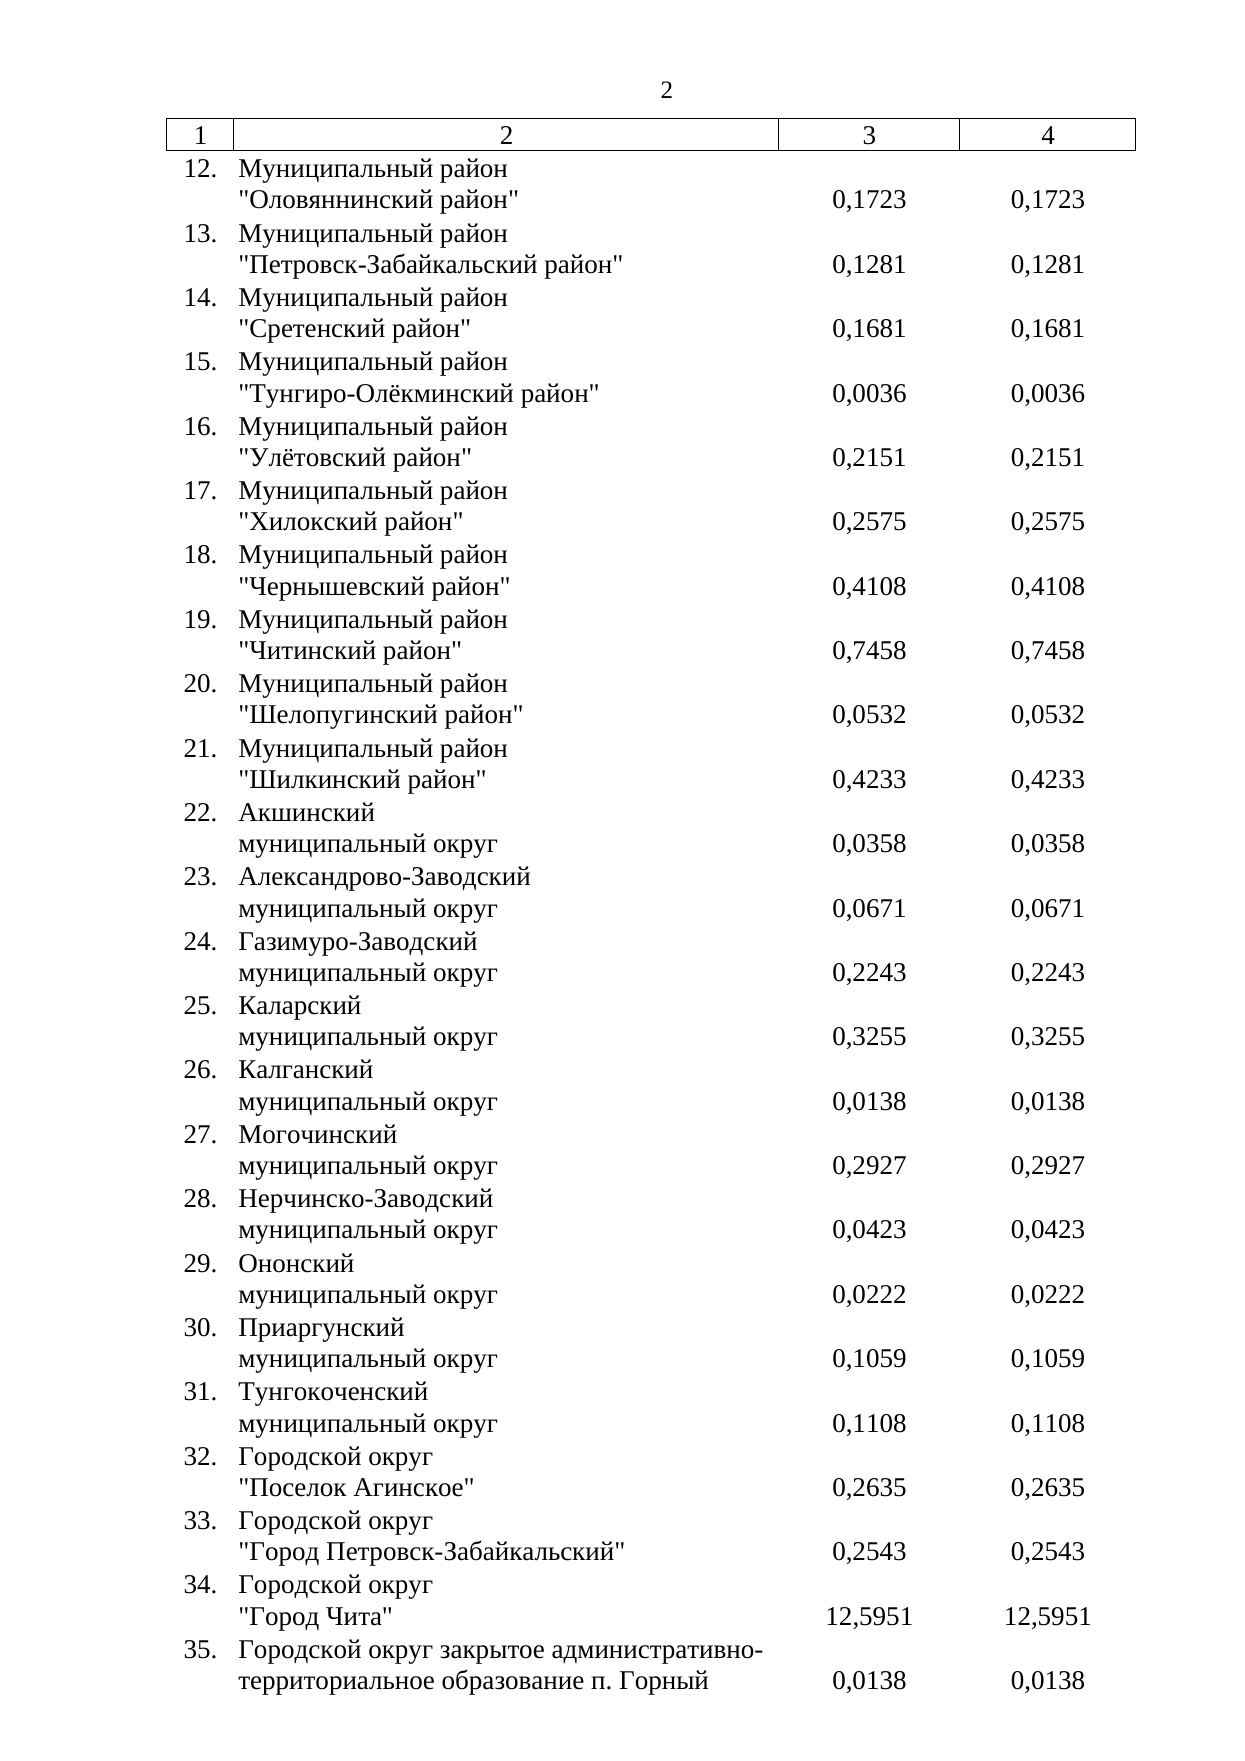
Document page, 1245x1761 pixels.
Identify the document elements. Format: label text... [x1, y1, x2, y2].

table_cell 0,0671 [779, 859, 960, 923]
table_cell 0,7458 [779, 601, 960, 665]
table_header 3 [779, 119, 959, 150]
table_cell 21. [166, 730, 234, 794]
table_cell Могочинский муниципальный округ [234, 1116, 779, 1180]
table_cell 26. [166, 1052, 234, 1116]
table_cell 30. [166, 1309, 234, 1373]
table_cell 0,1723 [779, 151, 960, 215]
table_cell 0,2635 [960, 1438, 1136, 1502]
table_cell 24. [166, 923, 234, 987]
table_cell 0,4233 [960, 730, 1136, 794]
table_cell 12,5951 [779, 1567, 960, 1631]
table_cell 19. [166, 601, 234, 665]
table_cell Газимуро-Заводский муниципальный округ [234, 923, 779, 987]
table_cell Муниципальный район "Читинский район" [234, 601, 779, 665]
table_cell 33. [166, 1502, 234, 1567]
table_cell 0,7458 [960, 601, 1136, 665]
table_cell 0,0138 [779, 1052, 960, 1116]
table_cell 0,0222 [960, 1245, 1136, 1309]
table_cell 0,3255 [779, 987, 960, 1052]
table_cell 0,0036 [960, 344, 1136, 408]
table_cell 0,2151 [960, 408, 1136, 472]
table_cell 0,1108 [779, 1374, 960, 1438]
table_cell 0,4233 [779, 730, 960, 794]
table_cell 18. [166, 537, 234, 601]
table_header 2 [234, 119, 778, 150]
table_cell 0,1681 [960, 279, 1136, 343]
table_cell 0,1108 [960, 1374, 1136, 1438]
table_cell 0,0138 [779, 1631, 960, 1695]
table_cell 0,2243 [779, 923, 960, 987]
table_cell 0,1681 [779, 279, 960, 343]
table_cell 32. [166, 1438, 234, 1502]
table_cell 0,1723 [960, 151, 1136, 215]
table_cell 0,0532 [960, 665, 1136, 730]
table_cell 0,2243 [960, 923, 1136, 987]
table_cell 0,2543 [960, 1502, 1136, 1567]
table_cell 0,2575 [779, 472, 960, 537]
table_cell Ононский муниципальный округ [234, 1245, 779, 1309]
table_cell 0,0138 [960, 1631, 1136, 1695]
table_cell 0,2575 [960, 472, 1136, 537]
table_cell 0,2927 [779, 1116, 960, 1180]
table_cell 22. [166, 794, 234, 858]
table_cell Муниципальный район "Тунгиро-Олёкминский район" [234, 344, 779, 408]
table_cell Муниципальный район "Шелопугинский район" [234, 665, 779, 730]
table_cell Муниципальный район "Чернышевский район" [234, 537, 779, 601]
table_cell Городской округ "Город Петровск-Забайкальский" [234, 1502, 779, 1567]
table_cell 0,0532 [779, 665, 960, 730]
table_cell 0,2635 [779, 1438, 960, 1502]
table_cell Муниципальный район "Улётовский район" [234, 408, 779, 472]
table_cell 15. [166, 344, 234, 408]
table_cell Муниципальный район "Сретенский район" [234, 279, 779, 343]
table_cell Тунгокоченский муниципальный округ [234, 1374, 779, 1438]
table_cell 0,0358 [779, 794, 960, 858]
table_cell 31. [166, 1374, 234, 1438]
table_cell 14. [166, 279, 234, 343]
table_cell Каларский муниципальный округ [234, 987, 779, 1052]
table_cell 0,0222 [779, 1245, 960, 1309]
table_cell 12. [166, 151, 234, 215]
table_cell 0,0423 [779, 1180, 960, 1245]
table_cell 12,5951 [960, 1567, 1136, 1631]
table_cell 27. [166, 1116, 234, 1180]
table_header 4 [960, 119, 1135, 150]
table_cell 0,4108 [960, 537, 1136, 601]
table_cell 0,1059 [960, 1309, 1136, 1373]
table_cell 34. [166, 1567, 234, 1631]
table_cell Калганский муниципальный округ [234, 1052, 779, 1116]
table_cell 0,2543 [779, 1502, 960, 1567]
table_cell 35. [166, 1631, 234, 1695]
table_header 1 [167, 119, 233, 150]
table_cell Муниципальный район "Оловяннинский район" [234, 151, 779, 215]
table_cell Нерчинско-Заводский муниципальный округ [234, 1180, 779, 1245]
table_cell 29. [166, 1245, 234, 1309]
table_cell 25. [166, 987, 234, 1052]
table_cell Муниципальный район "Петровск-Забайкальский район" [234, 215, 779, 279]
table_cell 0,1281 [779, 215, 960, 279]
table_cell 23. [166, 859, 234, 923]
table_cell 20. [166, 665, 234, 730]
table_cell Городской округ закрытое административно- территориальное образование п. Горный [234, 1631, 779, 1695]
table_cell Муниципальный район "Шилкинский район" [234, 730, 779, 794]
table_cell 28. [166, 1180, 234, 1245]
table_cell Городской округ "Город Чита" [234, 1567, 779, 1631]
table_cell 17. [166, 472, 234, 537]
table_cell Александрово-Заводский муниципальный округ [234, 859, 779, 923]
table_cell 0,0358 [960, 794, 1136, 858]
table_cell 0,3255 [960, 987, 1136, 1052]
table_cell Городской округ "Поселок Агинское" [234, 1438, 779, 1502]
table_cell 0,1281 [960, 215, 1136, 279]
table_cell Приаргунский муниципальный округ [234, 1309, 779, 1373]
table_cell 0,4108 [779, 537, 960, 601]
table_cell 16. [166, 408, 234, 472]
table_cell 0,0036 [779, 344, 960, 408]
table_cell 0,2927 [960, 1116, 1136, 1180]
table_cell Акшинский муниципальный округ [234, 794, 779, 858]
table_cell 0,2151 [779, 408, 960, 472]
table_cell 0,1059 [779, 1309, 960, 1373]
table_cell 13. [166, 215, 234, 279]
table_cell 0,0671 [960, 859, 1136, 923]
table_cell 0,0138 [960, 1052, 1136, 1116]
table_cell 0,0423 [960, 1180, 1136, 1245]
table_cell Муниципальный район "Хилокский район" [234, 472, 779, 537]
